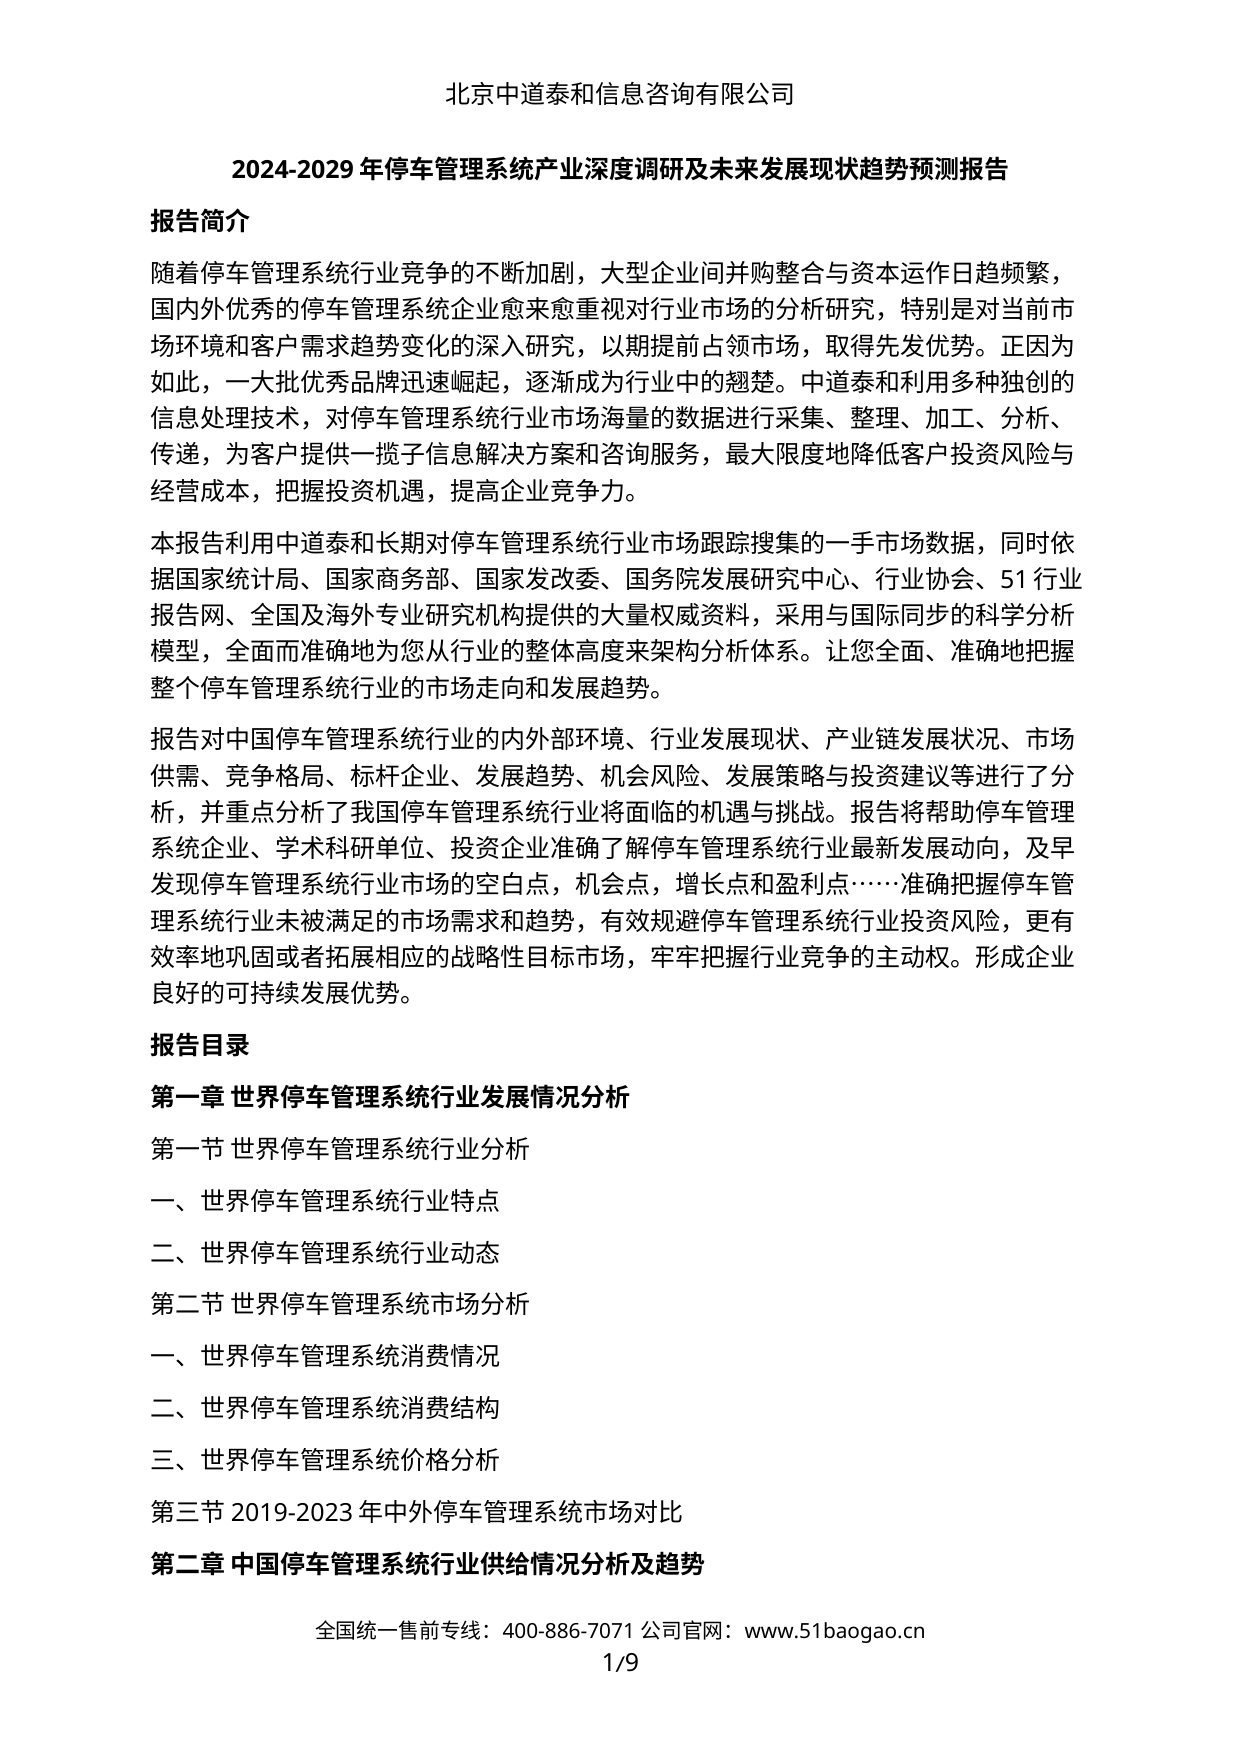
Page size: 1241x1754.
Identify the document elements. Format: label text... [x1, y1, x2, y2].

text 第二节 世界停车管理系统市场分析 [150, 1285, 1090, 1321]
text 报告简介 [150, 202, 1090, 238]
text 随着停车管理系统行业竞争的不断加剧，大型企业间并购整合与资本运作日趋频繁，国内外优秀的停车管理系统企业愈来愈重视对行业市场的分析研究，特别是对当前市场环境和客户需求趋势变化的深入研究，以期提前占领市场，取得先发优势。正因为如此，一大批优秀品牌迅速崛起，逐渐成为行业中的翘楚。中道泰和利用多种独创的信息处理技术，对停车管理系统行业市场海量的数据进行采集、整理、加工、分析、传递，为客户提供一揽子信息解决方案和咨询服务，最大限度地降低客户投资风险与经营成本，把握投资机遇，提高企业竞争力。 [150, 254, 1090, 507]
text 二、世界停车管理系统行业动态 [150, 1233, 1090, 1269]
text 第一节 世界停车管理系统行业分析 [150, 1129, 1090, 1166]
text 报告对中国停车管理系统行业的内外部环境、行业发展现状、产业链发展状况、市场供需、竞争格局、标杆企业、发展趋势、机会风险、发展策略与投资建议等进行了分析，并重点分析了我国停车管理系统行业将面临的机遇与挑战。报告将帮助停车管理系统企业、学术科研单位、投资企业准确了解停车管理系统行业最新发展动向，及早发现停车管理系统行业市场的空白点，机会点，增长点和盈利点……准确把握停车管理系统行业未被满足的市场需求和趋势，有效规避停车管理系统行业投资风险，更有效率地巩固或者拓展相应的战略性目标市场，牢牢把握行业竞争的主动权。形成企业良好的可持续发展优势。 [150, 720, 1090, 1010]
text 第一章 世界停车管理系统行业发展情况分析 [150, 1077, 1090, 1114]
text 三、世界停车管理系统价格分析 [150, 1441, 1090, 1477]
text 第三节 2019-2023年中外停车管理系统市场对比 [150, 1492, 1090, 1529]
text 2024-2029年停车管理系统产业深度调研及未来发展现状趋势预测报告 [150, 150, 1090, 186]
text 二、世界停车管理系统消费结构 [150, 1389, 1090, 1425]
text 本报告利用中道泰和长期对停车管理系统行业市场跟踪搜集的一手市场数据，同时依据国家统计局、国家商务部、国家发改委、国务院发展研究中心、行业协会、51行业报告网、全国及海外专业研究机构提供的大量权威资料，采用与国际同步的科学分析模型，全面而准确地为您从行业的整体高度来架构分析体系。让您全面、准确地把握整个停车管理系统行业的市场走向和发展趋势。 [150, 523, 1090, 704]
text 报告目录 [150, 1026, 1090, 1062]
text 一、世界停车管理系统行业特点 [150, 1181, 1090, 1217]
text 一、世界停车管理系统消费情况 [150, 1337, 1090, 1373]
text 第二章 中国停车管理系统行业供给情况分析及趋势 [150, 1544, 1090, 1581]
